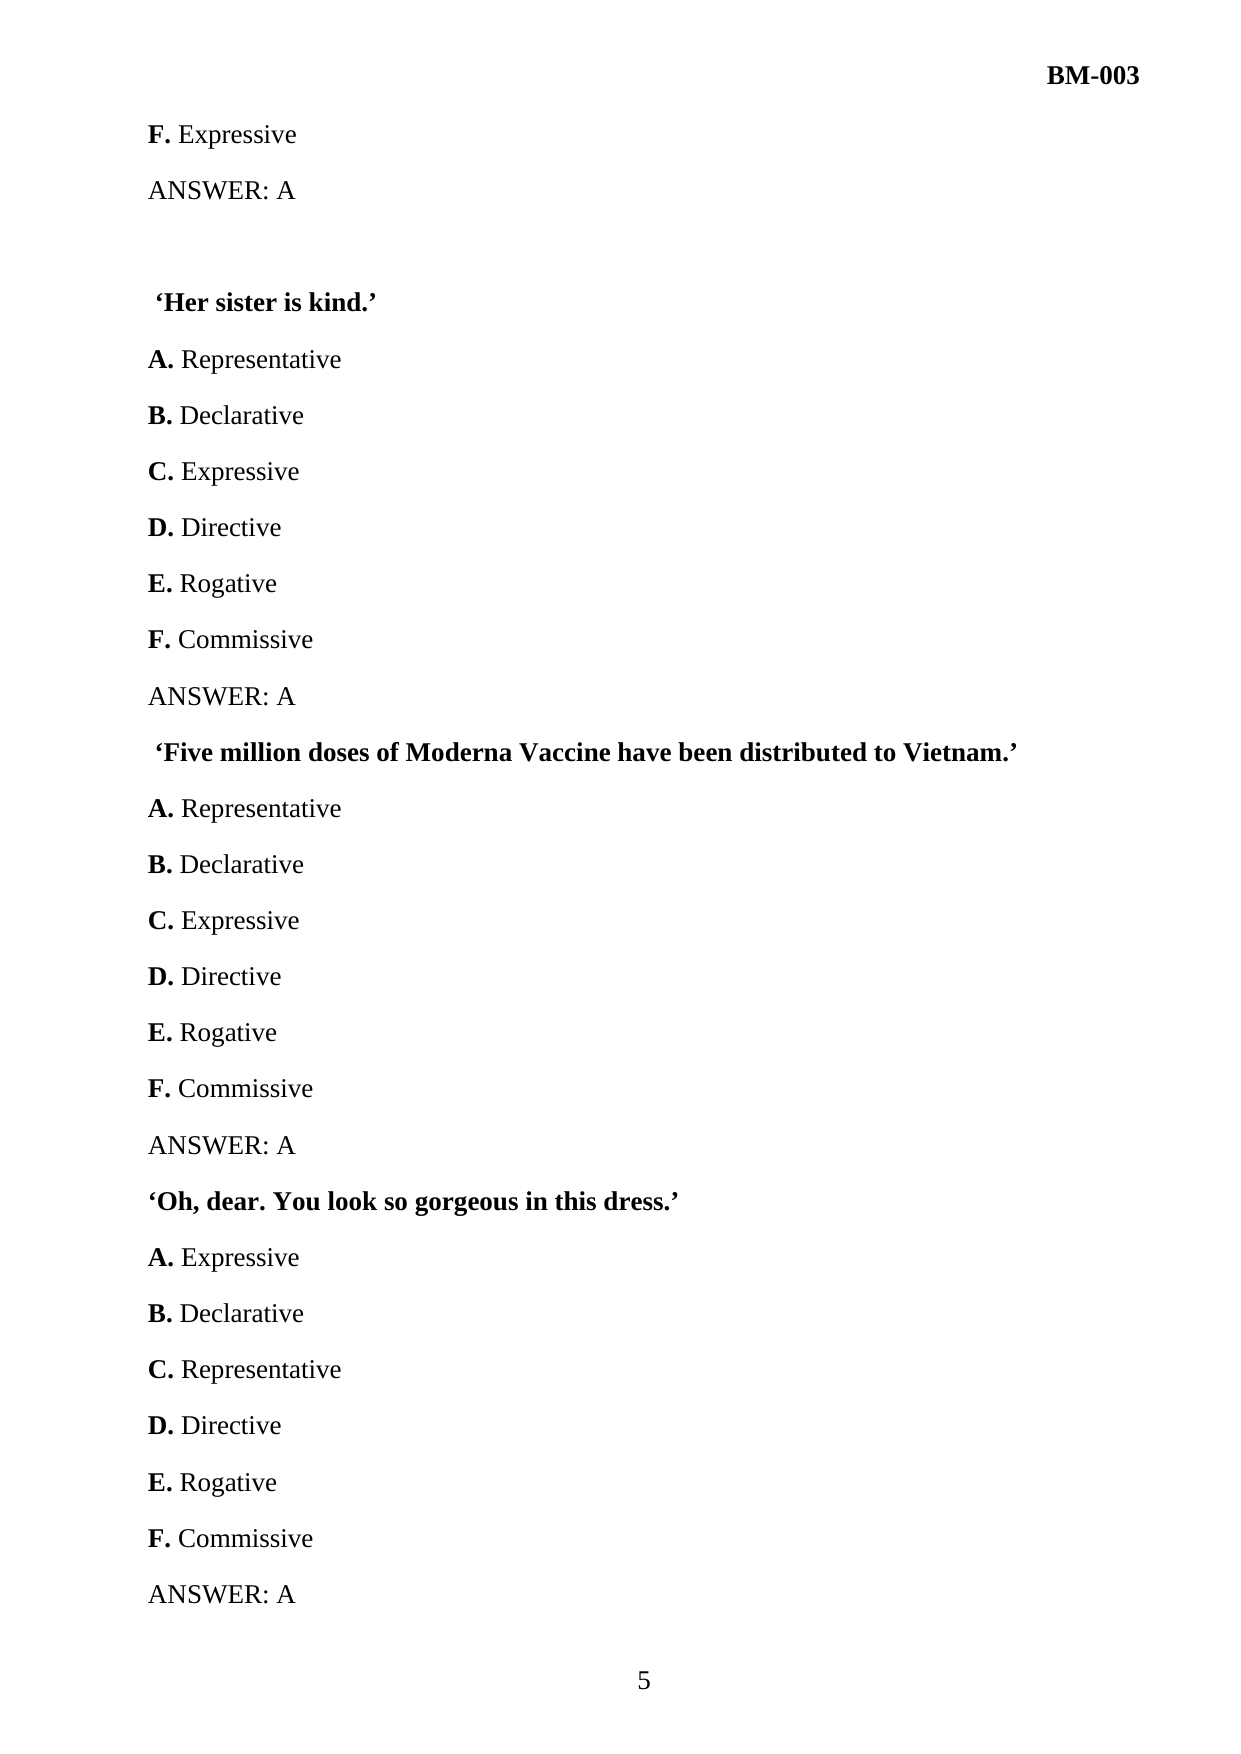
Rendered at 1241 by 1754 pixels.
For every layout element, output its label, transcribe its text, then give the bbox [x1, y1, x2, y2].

text B. Declarative [148, 1297, 1140, 1328]
text C. Expressive [148, 904, 1140, 935]
text D. Directive [148, 960, 1140, 991]
text B. Declarative [148, 399, 1140, 430]
text A. Representative [148, 343, 1140, 374]
text C. Expressive [148, 455, 1140, 486]
text F. Commissive [148, 1073, 1140, 1104]
text ‘Her sister is kind.’ [148, 287, 1140, 318]
text D. Directive [148, 1409, 1140, 1441]
text E. Rogative [148, 1016, 1140, 1048]
text ‘Five million doses of Moderna Vaccine have been distributed to Vietnam.’ [148, 736, 1140, 767]
text ANSWER: A [148, 679, 1140, 711]
text A. Representative [148, 792, 1140, 823]
text ‘Oh, dear. You look so gorgeous in this dress.’ [148, 1185, 1140, 1216]
text F. Commissive [148, 1522, 1140, 1553]
text F. Expressive [148, 118, 1140, 149]
text E. Rogative [148, 1466, 1140, 1497]
text ANSWER: A [148, 174, 1140, 205]
text B. Declarative [148, 848, 1140, 879]
text E. Rogative [148, 567, 1140, 598]
text ANSWER: A [148, 1129, 1140, 1160]
text F. Commissive [148, 623, 1140, 654]
text D. Directive [148, 511, 1140, 542]
text C. Representative [148, 1353, 1140, 1384]
text ANSWER: A [148, 1578, 1140, 1609]
text A. Expressive [148, 1241, 1140, 1272]
